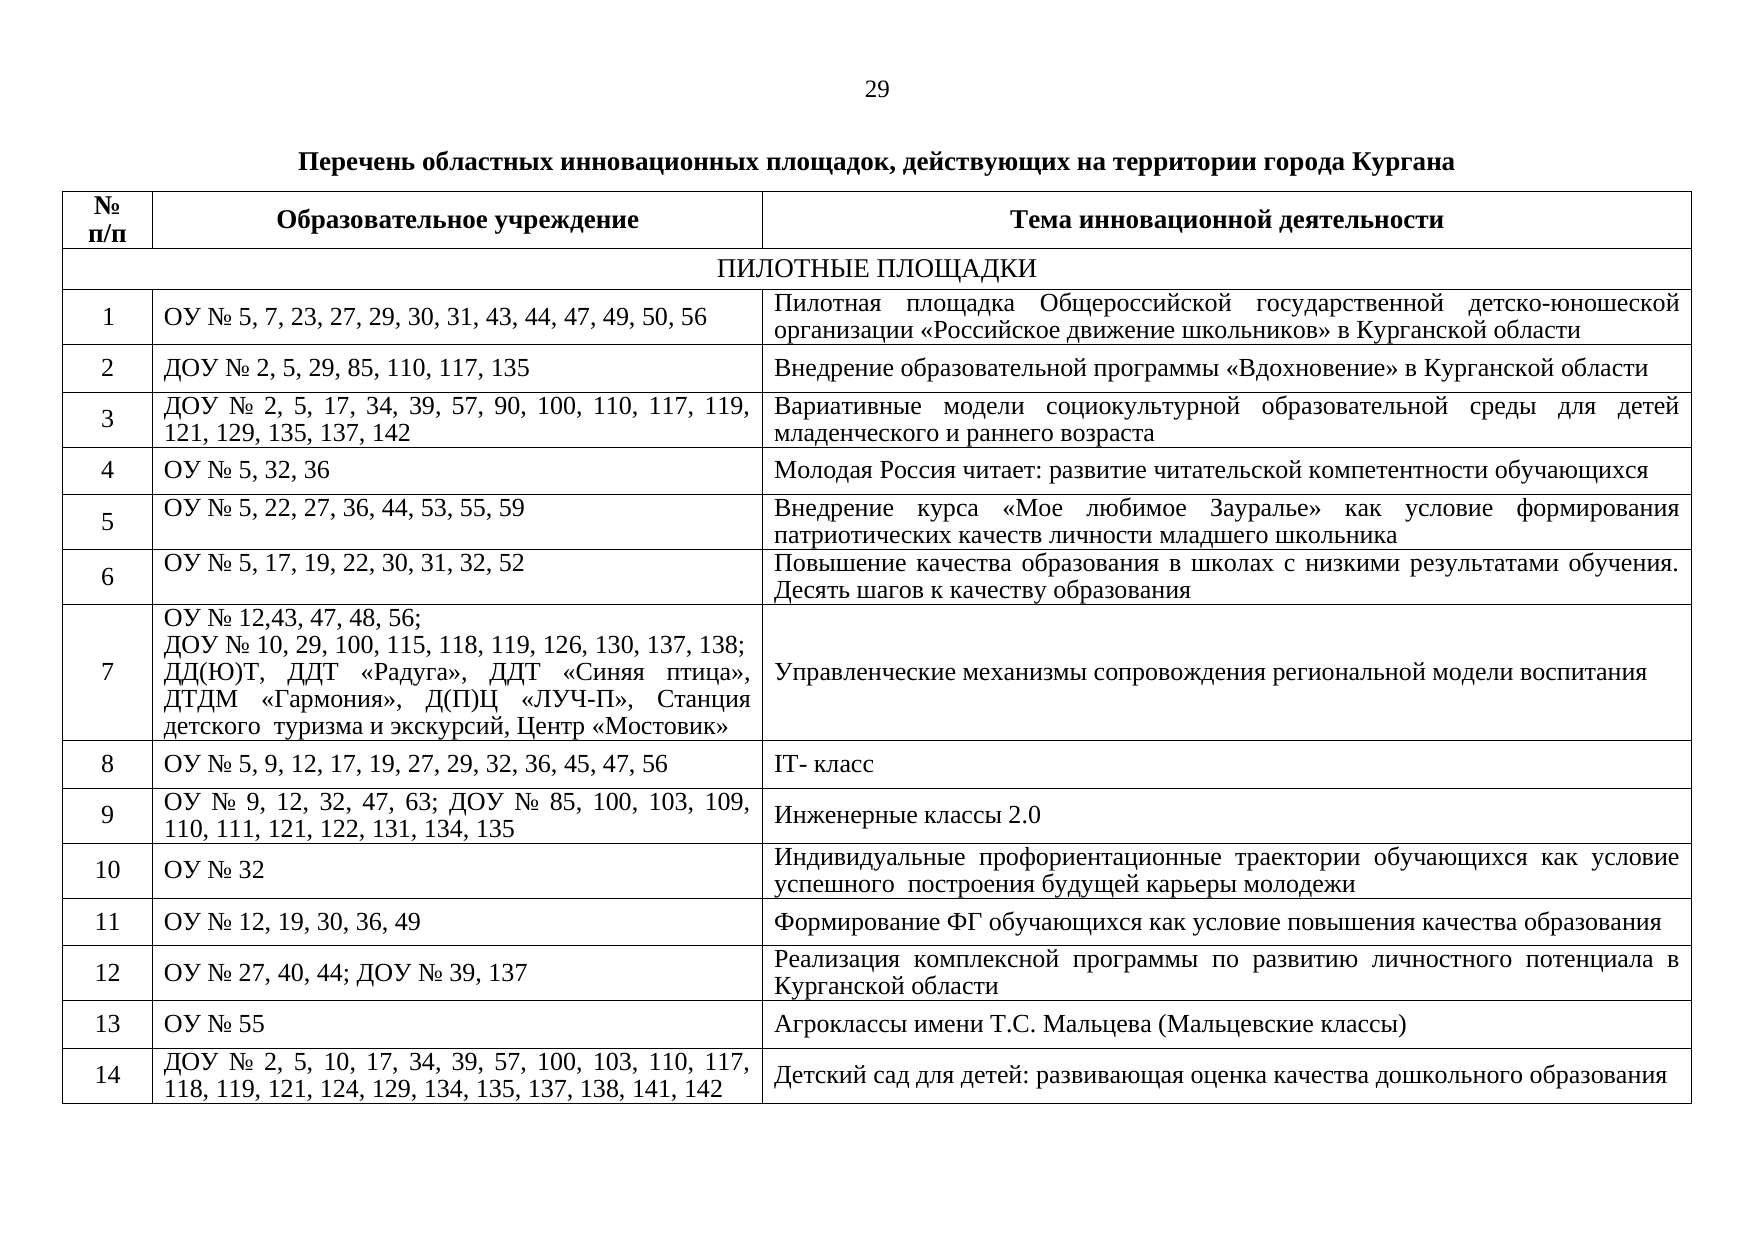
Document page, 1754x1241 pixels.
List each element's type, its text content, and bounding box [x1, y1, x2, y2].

table_cell Повышение качества образования в школах с низкими результатами обучения. Десять шагов к качеству образования [763, 550, 1691, 604]
table_cell 12 [63, 946, 152, 1000]
table_cell Пилотная площадка Общероссийской государственной детско-юношеской организации «Российское движение школьников» в Курганской области [763, 290, 1691, 344]
table_cell Инженерные классы 2.0 [763, 789, 1691, 843]
table_cell ОУ № 5, 32, 36 [153, 448, 762, 494]
table_cell 2 [63, 345, 152, 392]
table_cell ОУ № 5, 7, 23, 27, 29, 30, 31, 43, 44, 47, 49, 50, 56 [153, 290, 762, 344]
table_cell ДОУ № 2, 5, 10, 17, 34, 39, 57, 100, 103, 110, 117, 118, 119, 121, 124, 129, 134, 135, 137, 138, 141, 142 [153, 1049, 762, 1103]
table_cell Управленческие механизмы сопровождения региональной модели воспитания [763, 605, 1691, 740]
table_cell 13 [63, 1001, 152, 1047]
table_cell ДОУ № 2, 5, 17, 34, 39, 57, 90, 100, 110, 117, 119, 121, 129, 135, 137, 142 [153, 393, 762, 447]
table_cell 8 [63, 741, 152, 788]
table_cell ОУ № 12,43, 47, 48, 56; ДОУ № 10, 29, 100, 115, 118, 119, 126, 130, 137, 138; ДД(Ю)Т, ДДТ «Радуга», ДДТ «Синяя птица», ДТДМ «Гармония», Д(П)Ц «ЛУЧ-П», Станция детского туризма и экскурсий, Центр «Мостовик» [153, 605, 762, 740]
table_cell Внедрение курса «Мое любимое Зауралье» как условие формирования патриотических качеств личности младшего школьника [763, 495, 1691, 549]
table_cell IT- класс [763, 741, 1691, 788]
table_cell Молодая Россия читает: развитие читательской компетентности обучающихся [763, 448, 1691, 494]
table_cell 11 [63, 899, 152, 945]
table_cell ОУ № 5, 9, 12, 17, 19, 27, 29, 32, 36, 45, 47, 56 [153, 741, 762, 788]
table_cell 6 [63, 550, 152, 604]
table_cell 7 [63, 605, 152, 740]
table_cell ОУ № 9, 12, 32, 47, 63; ДОУ № 85, 100, 103, 109, 110, 111, 121, 122, 131, 134, 135 [153, 789, 762, 843]
table_cell Агроклассы имени Т.С. Мальцева (Мальцевские классы) [763, 1001, 1691, 1047]
table_cell Пилотные площадки [63, 249, 1691, 289]
table_cell ОУ № 55 [153, 1001, 762, 1047]
table_cell ОУ № 32 [153, 844, 762, 898]
table_cell 9 [63, 789, 152, 843]
table_cell ДОУ № 2, 5, 29, 85, 110, 117, 135 [153, 345, 762, 392]
table_cell 10 [63, 844, 152, 898]
table_cell ОУ № 12, 19, 30, 36, 49 [153, 899, 762, 945]
table_header Тема инновационной деятельности [763, 192, 1691, 248]
table_header Образовательное учреждение [153, 192, 762, 248]
table_cell ОУ № 5, 17, 19, 22, 30, 31, 32, 52 [153, 550, 762, 604]
table_cell 3 [63, 393, 152, 447]
table_header № п/п [63, 192, 152, 248]
table_cell Формирование ФГ обучающихся как условие повышения качества образования [763, 899, 1691, 945]
table_cell ОУ № 5, 22, 27, 36, 44, 53, 55, 59 [153, 495, 762, 549]
table_cell 1 [63, 290, 152, 344]
table_cell Индивидуальные профориентационные траектории обучающихся как условие успешного построения будущей карьеры молодежи [763, 844, 1691, 898]
table_cell Реализация комплексной программы по развитию личностного потенциала в Курганской области [763, 946, 1691, 1000]
table_cell 14 [63, 1049, 152, 1103]
table_cell Внедрение образовательной программы «Вдохновение» в Курганской области [763, 345, 1691, 392]
table_cell Детский сад для детей: развивающая оценка качества дошкольного образования [763, 1049, 1691, 1103]
table_cell ОУ № 27, 40, 44; ДОУ № 39, 137 [153, 946, 762, 1000]
text Перечень областных инновационных площадок, действующих на территории города Кургана [100, 148, 1653, 176]
table_cell Вариативные модели социокультурной образовательной среды для детей младенческого и раннего возраста [763, 393, 1691, 447]
table_cell 4 [63, 448, 152, 494]
table_cell 5 [63, 495, 152, 549]
